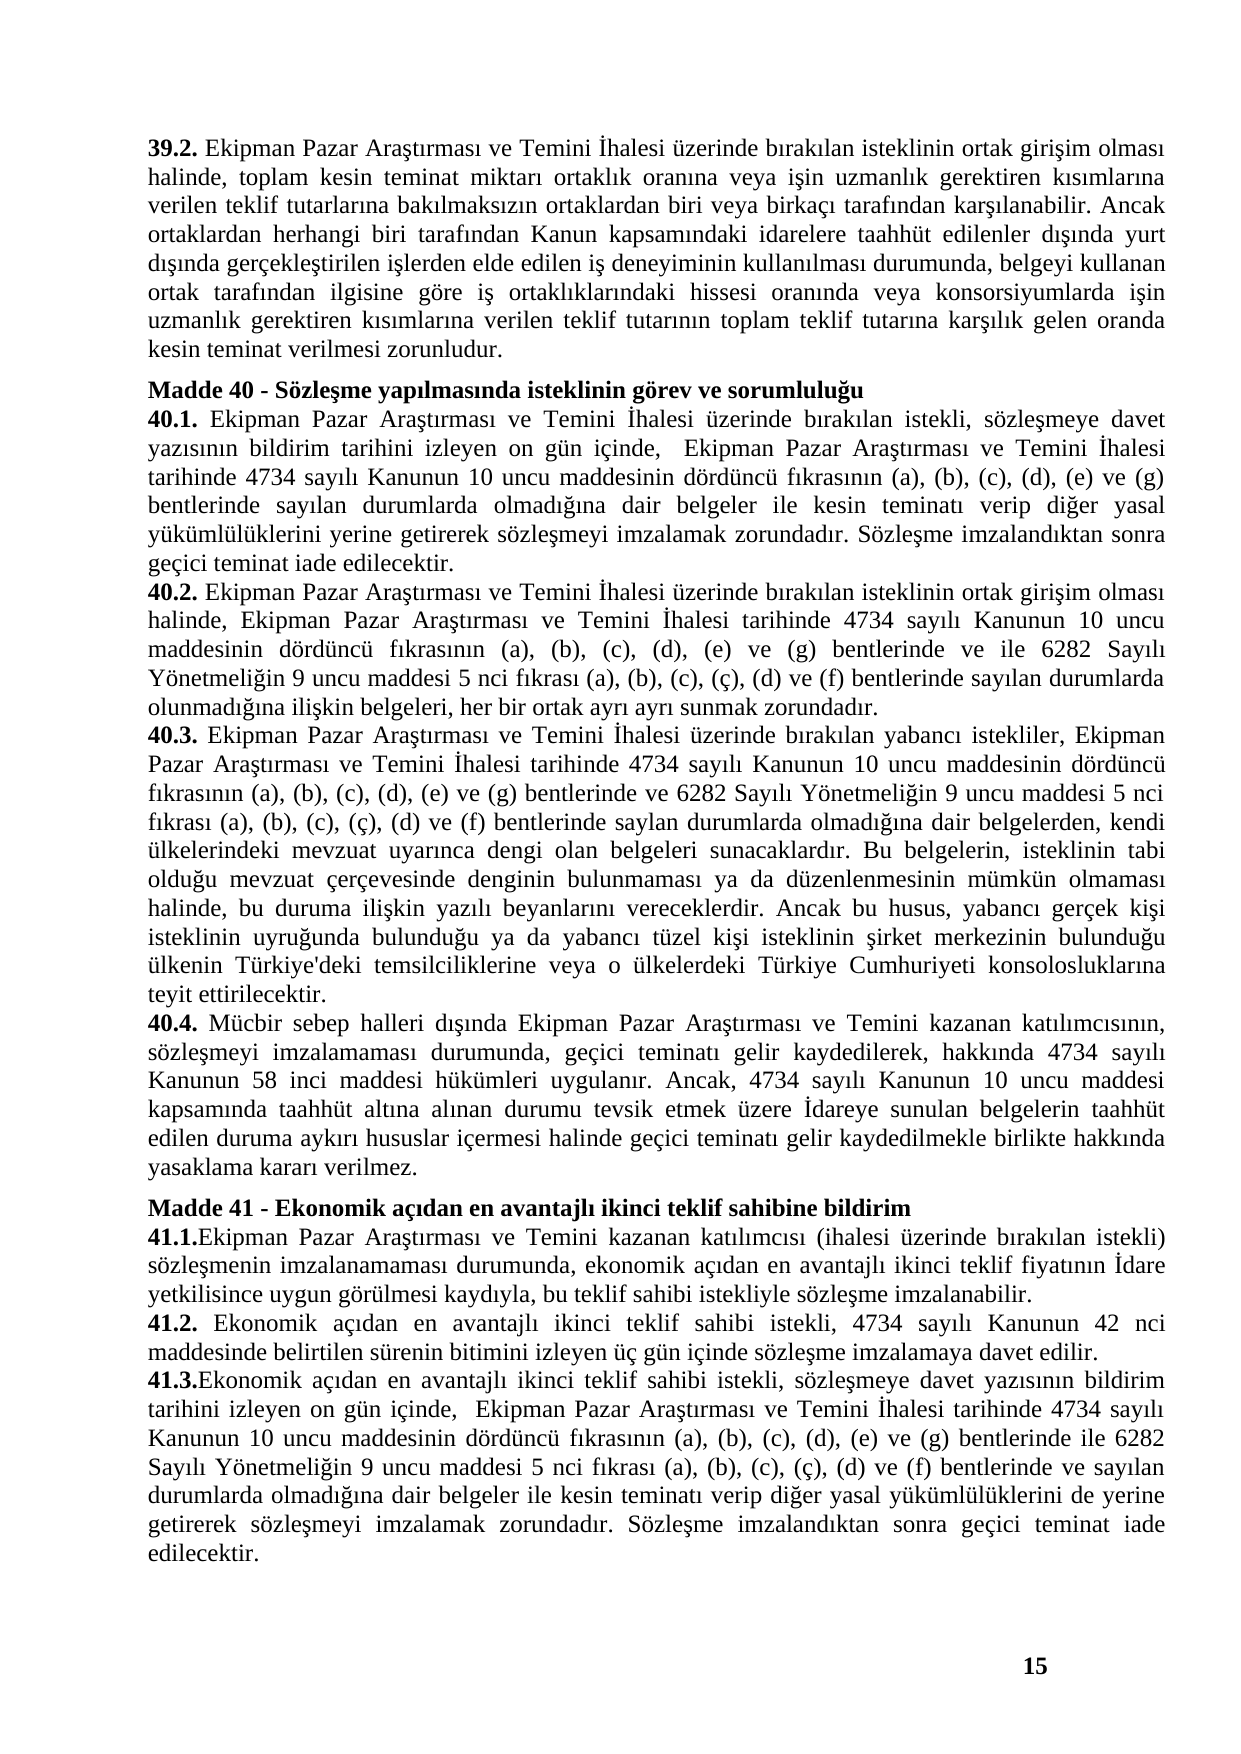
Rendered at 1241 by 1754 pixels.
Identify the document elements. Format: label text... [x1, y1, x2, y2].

text 41.3.Ekonomik açıdan en avantajlı ikinci teklif sahibi istekli, sözleşmeye davet yazısının bildirim tarihini izleyen on gün içinde, Ekipman Pazar Araştırması ve Temini İhalesi tarihinde 4734 sayılı Kanunun 10 uncu maddesinin dördüncü fıkrasının (a), (b), (c), (d), (e) ve (g) bentlerinde ile 6282 Sayılı Yönetmeliğin 9 uncu maddesi 5 nci fıkrası (a), (b), (c), (ç), (d) ve (f) bentlerinde ve sayılan durumlarda olmadığına dair belgeler ile kesin teminatı verip diğer yasal yükümlülüklerini de yerine getirerek sözleşmeyi imzalamak zorundadır. Sözleşme imzalandıktan sonra geçici teminat iade edilecektir. [148, 1365, 1166, 1567]
text 39.2. Ekipman Pazar Araştırması ve Temini İhalesi üzerinde bırakılan isteklinin ortak girişim olması halinde, toplam kesin teminat miktarı ortaklık oranına veya işin uzmanlık gerektiren kısımlarına verilen teklif tutarlarına bakılmaksızın ortaklardan biri veya birkaçı tarafından karşılanabilir. Ancak ortaklardan herhangi biri tarafından Kanun kapsamındaki idarelere taahhüt edilenler dışında yurt dışında gerçekleştirilen işlerden elde edilen iş deneyiminin kullanılması durumunda, belgeyi kullanan ortak tarafından ilgisine göre iş ortaklıklarındaki hissesi oranında veya konsorsiyumlarda işin uzmanlık gerektiren kısımlarına verilen teklif tutarının toplam teklif tutarına karşılık gelen oranda kesin teminat verilmesi zorunludur. [148, 133, 1166, 363]
text 41.1.Ekipman Pazar Araştırması ve Temini kazanan katılımcısı (ihalesi üzerinde bırakılan istekli) sözleşmenin imzalanamaması durumunda, ekonomik açıdan en avantajlı ikinci teklif fiyatının İdare yetkilisince uygun görülmesi kaydıyla, bu teklif sahibi istekliyle sözleşme imzalanabilir. [148, 1222, 1166, 1308]
text Madde 40 - Sözleşme yapılmasında isteklinin görev ve sorumluluğu [148, 375, 1166, 404]
text 40.3. Ekipman Pazar Araştırması ve Temini İhalesi üzerinde bırakılan yabancı istekliler, Ekipman Pazar Araştırması ve Temini İhalesi tarihinde 4734 sayılı Kanunun 10 uncu maddesinin dördüncü fıkrasının (a), (b), (c), (d), (e) ve (g) bentlerinde ve 6282 Sayılı Yönetmeliğin 9 uncu maddesi 5 nci fıkrası (a), (b), (c), (ç), (d) ve (f) bentlerinde saylan durumlarda olmadığına dair belgelerden, kendi ülkelerindeki mevzuat uyarınca dengi olan belgeleri sunacaklardır. Bu belgelerin, isteklinin tabi olduğu mevzuat çerçevesinde denginin bulunmaması ya da düzenlenmesinin mümkün olmaması halinde, bu duruma ilişkin yazılı beyanlarını vereceklerdir. Ancak bu husus, yabancı gerçek kişi isteklinin uyruğunda bulunduğu ya da yabancı tüzel kişi isteklinin şirket merkezinin bulunduğu ülkenin Türkiye'deki temsilciliklerine veya o ülkelerdeki Türkiye Cumhuriyeti konsolosluklarına teyit ettirilecektir. [148, 720, 1166, 1008]
text Madde 41 - Ekonomik açıdan en avantajlı ikinci teklif sahibine bildirim [148, 1193, 1166, 1222]
text 41.2. Ekonomik açıdan en avantajlı ikinci teklif sahibi istekli, 4734 sayılı Kanunun 42 nci maddesinde belirtilen sürenin bitimini izleyen üç gün içinde sözleşme imzalamaya davet edilir. [148, 1308, 1166, 1365]
text 40.2. Ekipman Pazar Araştırması ve Temini İhalesi üzerinde bırakılan isteklinin ortak girişim olması halinde, Ekipman Pazar Araştırması ve Temini İhalesi tarihinde 4734 sayılı Kanunun 10 uncu maddesinin dördüncü fıkrasının (a), (b), (c), (d), (e) ve (g) bentlerinde ve ile 6282 Sayılı Yönetmeliğin 9 uncu maddesi 5 nci fıkrası (a), (b), (c), (ç), (d) ve (f) bentlerinde sayılan durumlarda olunmadığına ilişkin belgeleri, her bir ortak ayrı ayrı sunmak zorundadır. [148, 577, 1166, 720]
text 40.4. Mücbir sebep halleri dışında Ekipman Pazar Araştırması ve Temini kazanan katılımcısının, sözleşmeyi imzalamaması durumunda, geçici teminatı gelir kaydedilerek, hakkında 4734 sayılı Kanunun 58 inci maddesi hükümleri uygulanır. Ancak, 4734 sayılı Kanunun 10 uncu maddesi kapsamında taahhüt altına alınan durumu tevsik etmek üzere İdareye sunulan belgelerin taahhüt edilen duruma aykırı hususlar içermesi halinde geçici teminatı gelir kaydedilmekle birlikte hakkında yasaklama kararı verilmez. [148, 1008, 1166, 1180]
text 40.1. Ekipman Pazar Araştırması ve Temini İhalesi üzerinde bırakılan istekli, sözleşmeye davet yazısının bildirim tarihini izleyen on gün içinde, Ekipman Pazar Araştırması ve Temini İhalesi tarihinde 4734 sayılı Kanunun 10 uncu maddesinin dördüncü fıkrasının (a), (b), (c), (d), (e) ve (g) bentlerinde sayılan durumlarda olmadığına dair belgeler ile kesin teminatı verip diğer yasal yükümlülüklerini yerine getirerek sözleşmeyi imzalamak zorundadır. Sözleşme imzalandıktan sonra geçici teminat iade edilecektir. [148, 404, 1166, 577]
